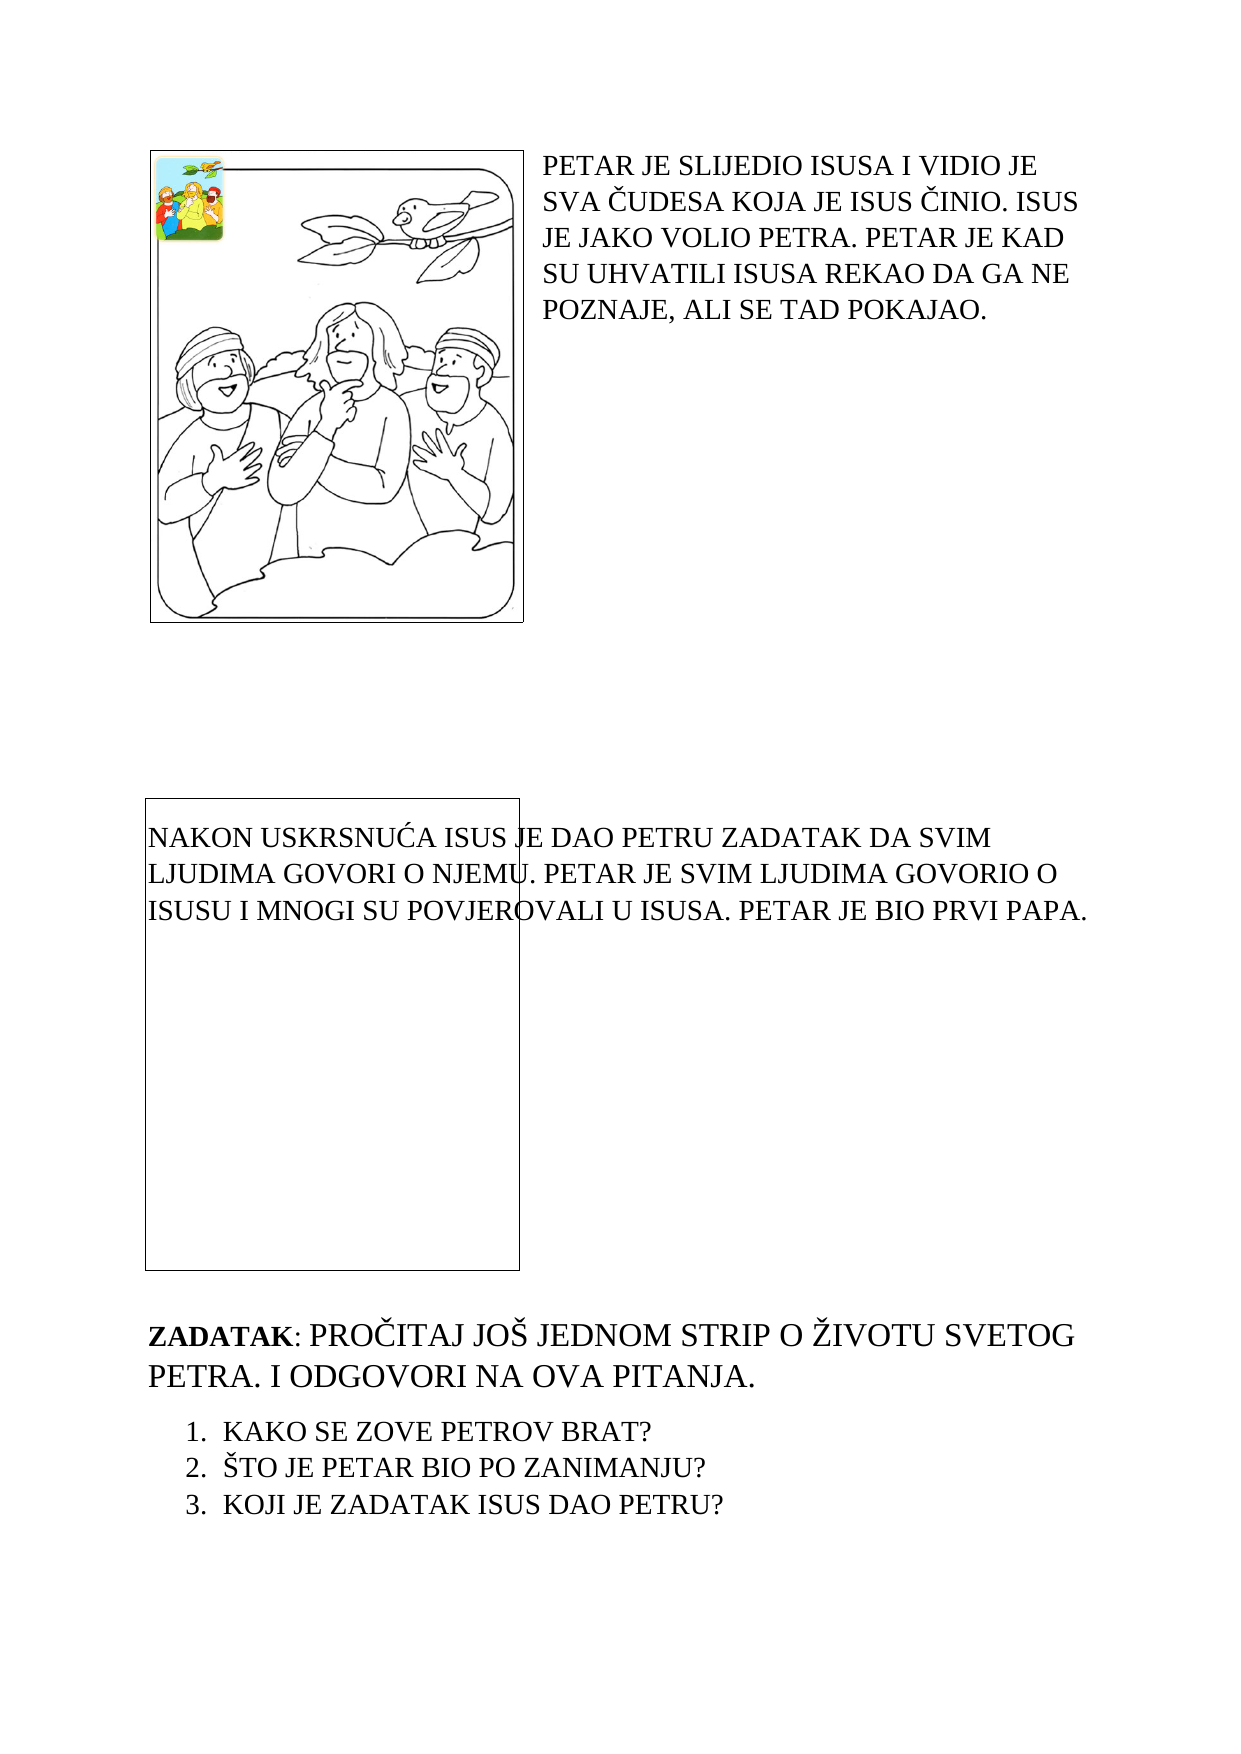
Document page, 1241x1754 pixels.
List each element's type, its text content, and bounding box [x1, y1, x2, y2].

text NAKON USKRSNUĆA ISUS JE DAO PETRU ZADATAK DA SVIM LJUDIMA GOVORI O NJEMU. PETAR JE SVIM LJUDIMA GOVORIO O ISUSU I MNOGI SU POVJEROVALI U ISUSA. PETAR JE BIO PRVI PAPA. [148, 820, 519, 926]
text PETAR JE SLIJEDIO ISUSA I VIDIO JE SVA ČUDESA KOJA JE ISUS ČINIO. ISUS JE JAKO VOLIO PETRA. PETAR JE KAD SU UHVATILI ISUSA REKAO DA GA NE POZNAJE, ALI SE TAD POKAJAO. [148, 148, 1093, 326]
list ŠTO JE PETAR BIO PO ZANIMANJU? [185, 1451, 1093, 1484]
picture [151, 151, 523, 622]
text ZADATAK: PROČITAJ JOŠ JEDNOM STRIP O ŽIVOTU SVETOG PETRA. I ODGOVORI NA OVA PITANJA. [148, 1315, 1093, 1395]
text NAKON USKRSNUĆA ISUS JE DAO PETRU ZADATAK DA SVIM LJUDIMA GOVORI O NJEMU. PETAR JE SVIM LJUDIMA GOVORIO O ISUSU I MNOGI SU POVJEROVALI U ISUSA. PETAR JE BIO PRVI PAPA. [520, 820, 1093, 926]
list KAKO SE ZOVE PETROV BRAT? [185, 1414, 1093, 1448]
list KOJI JE ZADATAK ISUS DAO PETRU? [185, 1487, 1093, 1520]
